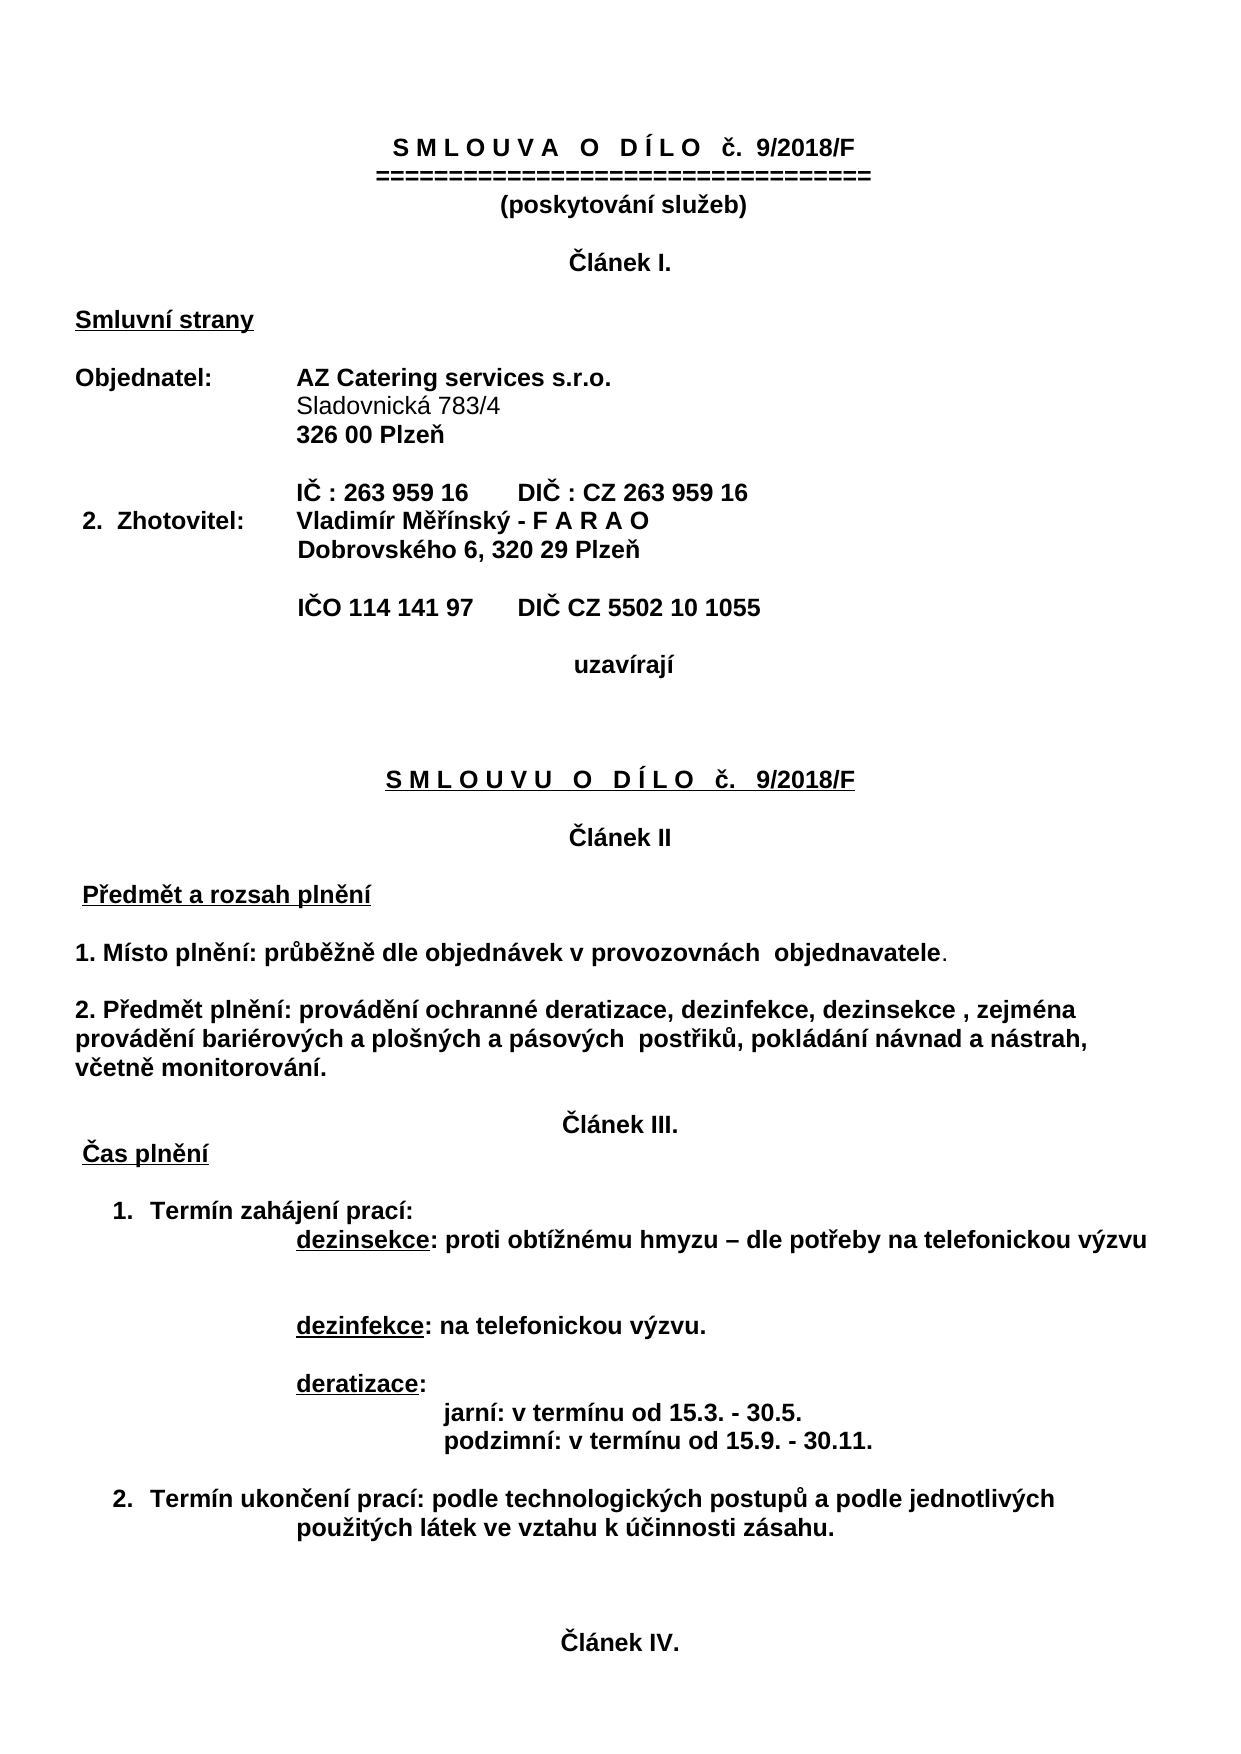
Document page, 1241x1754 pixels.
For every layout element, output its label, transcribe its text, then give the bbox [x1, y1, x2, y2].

text 326 00 Plzeň [222, 420, 1165, 449]
text uzavírají [75, 650, 1165, 679]
text (poskytování služeb) [75, 190, 1165, 219]
list Termín zahájení prací: [112, 1196, 1165, 1225]
text deratizace: [75, 1369, 1165, 1397]
text 1. Místo plnění: průběžně dle objednávek v provozovnách objednavatele. [75, 937, 1165, 966]
text Sladovnická 783/4 [222, 391, 1165, 420]
text Smluvní strany [75, 305, 1165, 334]
text 2. Předmět plnění: provádění ochranné deratizace, dezinfekce, dezinsekce , zejména provádění bariérových a plošných a pásových postřiků, pokládání návnad a nástrah, včetně monitorování. [75, 995, 1165, 1081]
text Článek I. [75, 247, 1165, 276]
text Článek IV. [75, 1627, 1165, 1656]
text Článek II [75, 822, 1165, 851]
text dezinsekce: proti obtížnému hmyzu – dle potřeby na telefonickou výzvu [222, 1225, 1165, 1254]
text ================================== [75, 161, 1165, 190]
text Objednatel: AZ Catering services s.r.o. [75, 362, 1165, 391]
text Článek III. [75, 1110, 1165, 1139]
text jarní: v termínu od 15.3. - 30.5. [75, 1397, 1165, 1426]
text S M L O U V A O D Í L O č. 9/2018/F [75, 132, 1165, 161]
text dezinfekce: na telefonickou výzvu. [222, 1311, 1165, 1340]
text IČ : 263 959 16 DIČ : CZ 263 959 16 [222, 477, 1165, 506]
text S M L O U V U O D Í L O č. 9/2018/F [75, 765, 1165, 794]
text Dobrovského 6, 320 29 Plzeň [75, 535, 1165, 564]
text 2. Zhotovitel: Vladimír Měřínský - F A R A O [75, 506, 1165, 535]
text IČO 114 141 97 DIČ CZ 5502 10 1055 [75, 592, 1165, 621]
list Termín ukončení prací: podle technologických postupů a podle jednotlivých použitých látek ve vztahu k účinnosti zásahu. [112, 1484, 1165, 1541]
text Čas plnění [75, 1139, 1165, 1167]
text Předmět a rozsah plnění [75, 880, 1165, 909]
text podzimní: v termínu od 15.9. - 30.11. [75, 1426, 1165, 1455]
